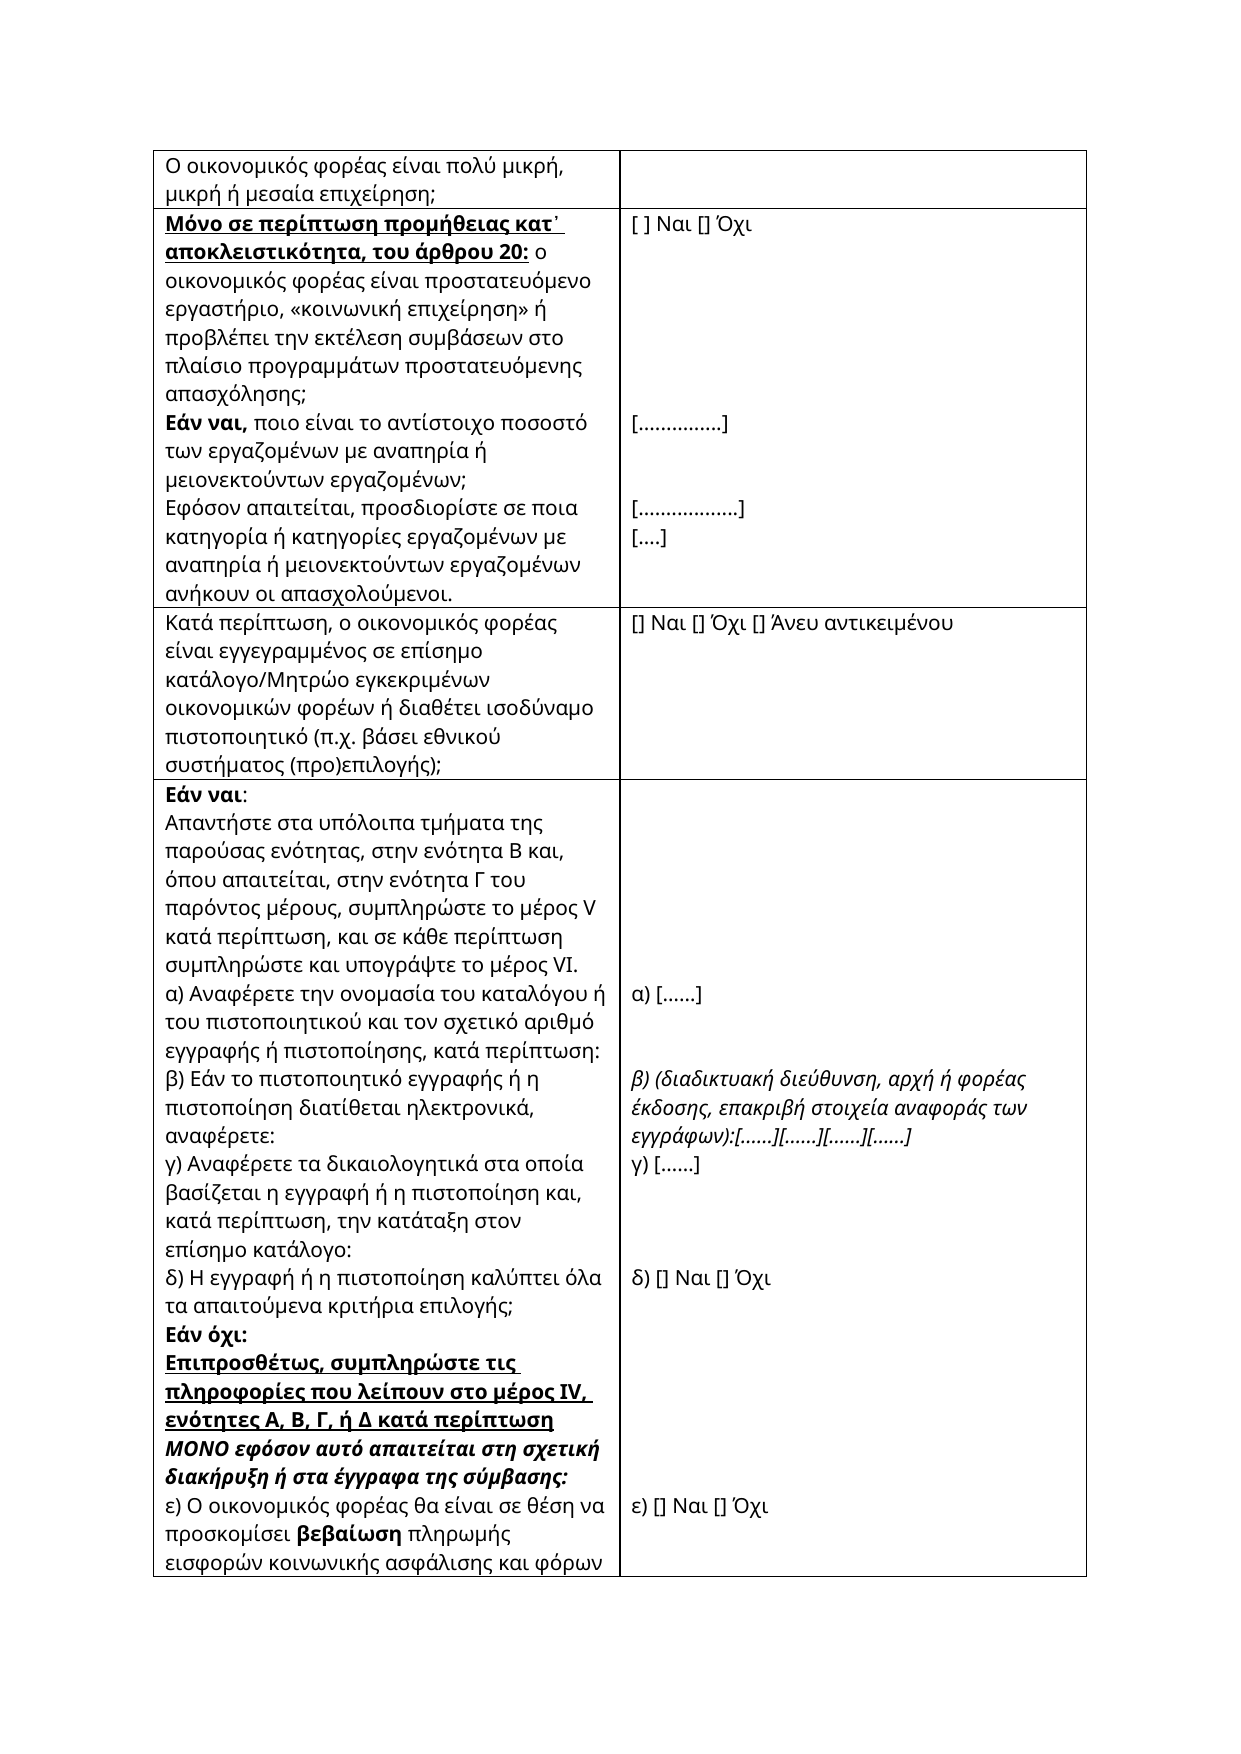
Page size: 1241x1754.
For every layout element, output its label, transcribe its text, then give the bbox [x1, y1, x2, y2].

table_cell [621, 780, 1086, 1576]
table_cell [ ] Ναι [] Όχι [...............] […...............] [….] [621, 209, 1086, 607]
table_cell [] Ναι [] Όχι [] Άνευ αντικειμένου [621, 608, 1086, 779]
table_cell Ο οικονομικός φορέας είναι πολύ μικρή, μικρή ή μεσαία επιχείρηση; [154, 151, 619, 208]
table_cell Μόνο σε περίπτωση προμήθειας κατ᾽ αποκλειστικότητα, του άρθρου 20: ο οικονομικός φορέας είναι προστατευόμενο εργαστήριο, «κοινωνική επιχείρηση» ή προβλέπει την εκτέλεση συμβάσεων στο πλαίσιο προγραμμάτων προστατευόμενης απασχόλησης; Εάν ναι, ποιο είναι το αντίστοιχο ποσοστό των εργαζομένων με αναπηρία ή μειονεκτούντων εργαζομένων; Εφόσον απαιτείται, προσδιορίστε σε ποια κατηγορία ή κατηγορίες εργαζομένων με αναπηρία ή μειονεκτούντων εργαζομένων ανήκουν οι απασχολούμενοι. [154, 209, 619, 607]
table_cell Κατά περίπτωση, ο οικονομικός φορέας είναι εγγεγραμμένος σε επίσημο κατάλογο/Μητρώο εγκεκριμένων οικονομικών φορέων ή διαθέτει ισοδύναμο πιστοποιητικό (π.χ. βάσει εθνικού συστήματος (προ)επιλογής); [154, 608, 619, 779]
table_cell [154, 780, 619, 1576]
table_cell [621, 151, 1086, 208]
